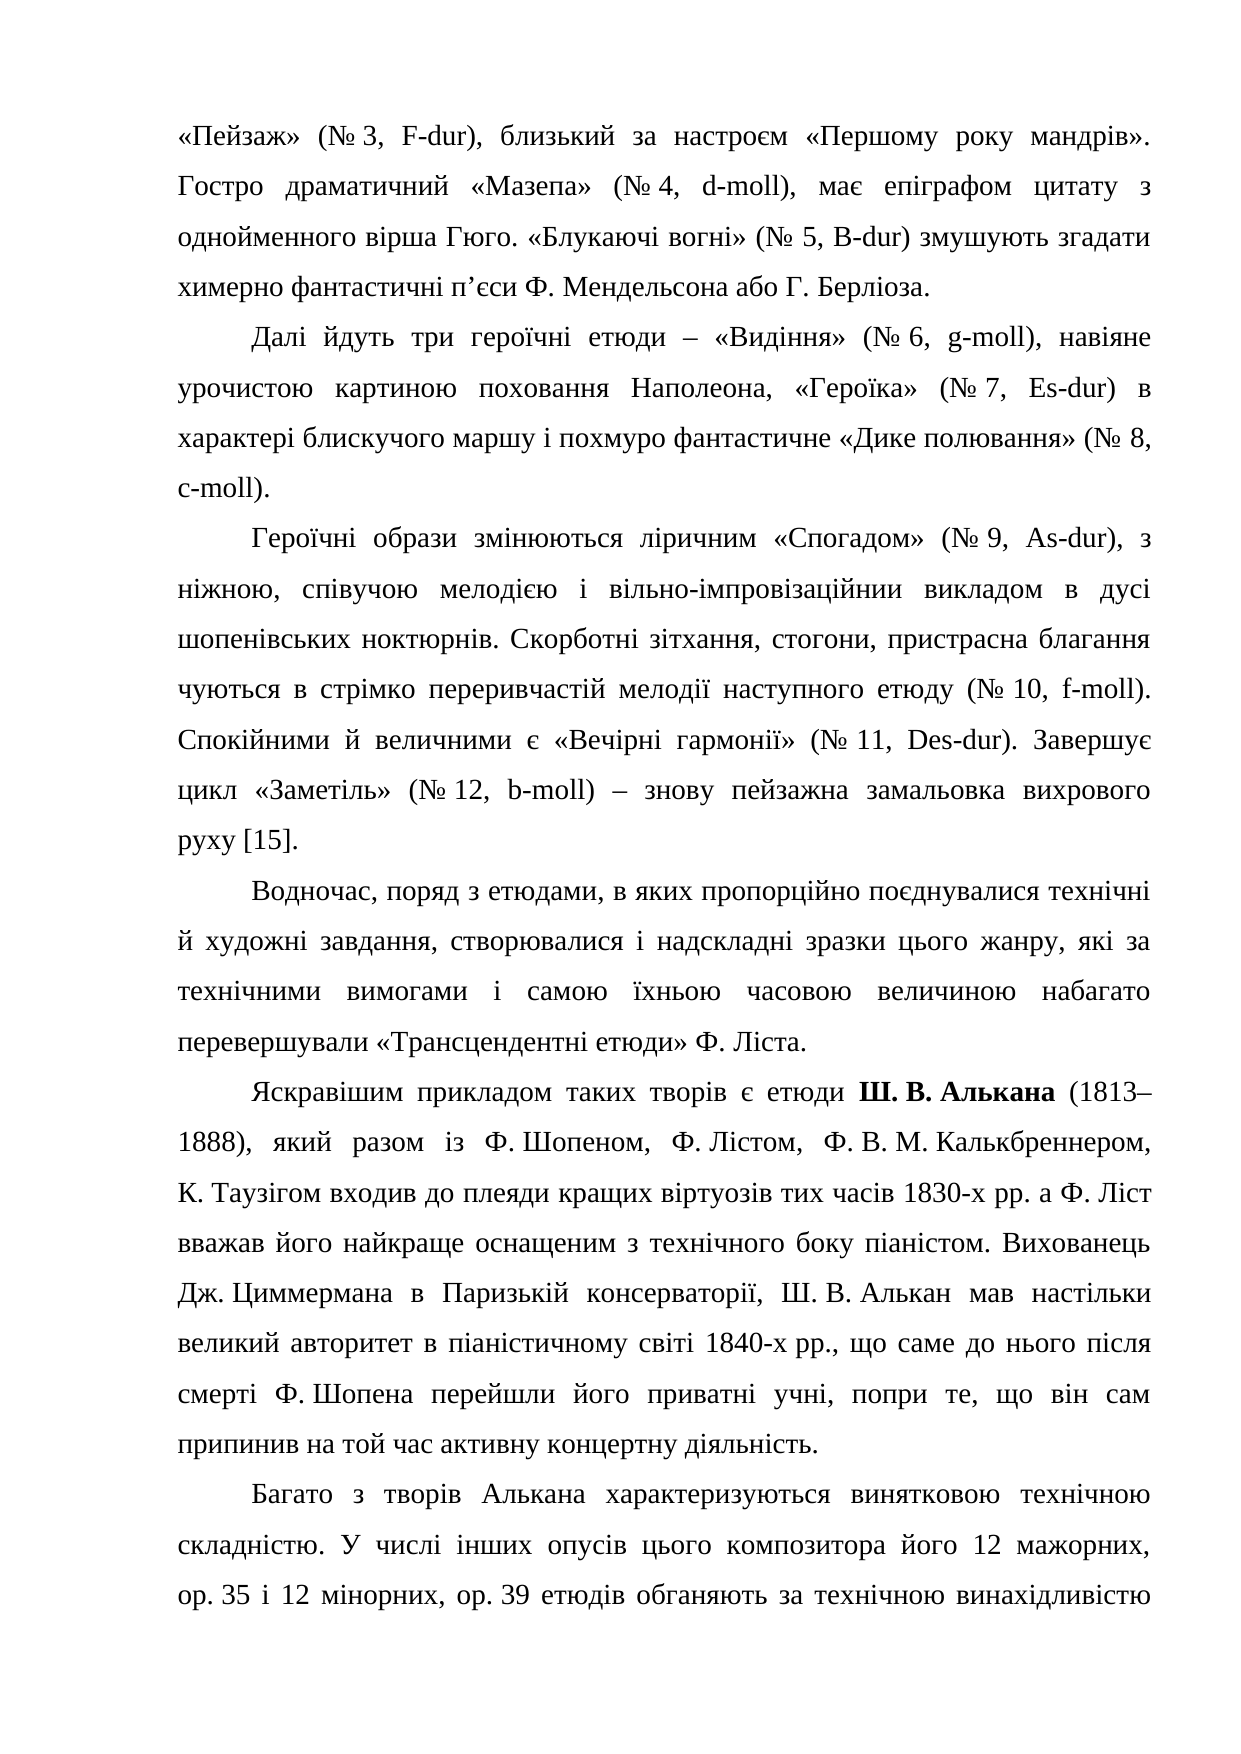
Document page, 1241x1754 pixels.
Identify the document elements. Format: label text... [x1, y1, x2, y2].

text Яскравішим прикладом таких творів є етюди Ш. В. Алькана (1813–1888), який разом із Ф. Шопеном, Ф. Лістом, Ф. В. М. Калькбреннером, К. Таузігом входив до плеяди кращих віртуозів тих часів 1830-х рр. а Ф. Ліст вважав його найкраще оснащеним з технічного боку піаністом. Вихованець Дж. Циммермана в Паризькій консерваторії, Ш. В. Алькан мав настільки великий авторитет в піаністичному світі 1840-х рр., що саме до нього після смерті Ф. Шопена перейшли його приватні учні, попри те, що він сам припинив на той час активну концертну діяльність. [177, 1074, 1152, 1460]
text Водночас, поряд з етюдами, в яких пропорційно поєднувалися технічні й художні завдання, створювалися і надскладні зразки цього жанру, які за технічними вимогами і самою їхньою часовою величиною набагато перевершували «Трансцендентні етюди» Ф. Ліста. [177, 873, 1152, 1057]
text Далі йдуть три героїчні етюди – «Видіння» (№ 6, g-moll), навіяне урочистою картиною поховання Наполеона, «Героїка» (№ 7, Es-dur) в характері блискучого маршу і похмуро фантастичне «Дике полювання» (№ 8, c-moll). [177, 319, 1152, 504]
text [177, 118, 1152, 303]
text Героїчні образи змінюються ліричним «Спогадом» (№ 9, As-dur), з ніжною, співучою мелодією і вільно-імпровізаційнии викладом в дусі шопенівських ноктюрнів. Скорботні зітхання, стогони, пристрасна благання чуються в стрімко переривчастій мелодії наступного етюду (№ 10, f-moll). Спокійними й величними є «Вечірні гармонії» (№ 11, Des-dur). Завершує цикл «Заметіль» (№ 12, b-moll) – знову пейзажна замальовка вихрового руху [15]. [177, 521, 1152, 856]
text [177, 1477, 1152, 1611]
